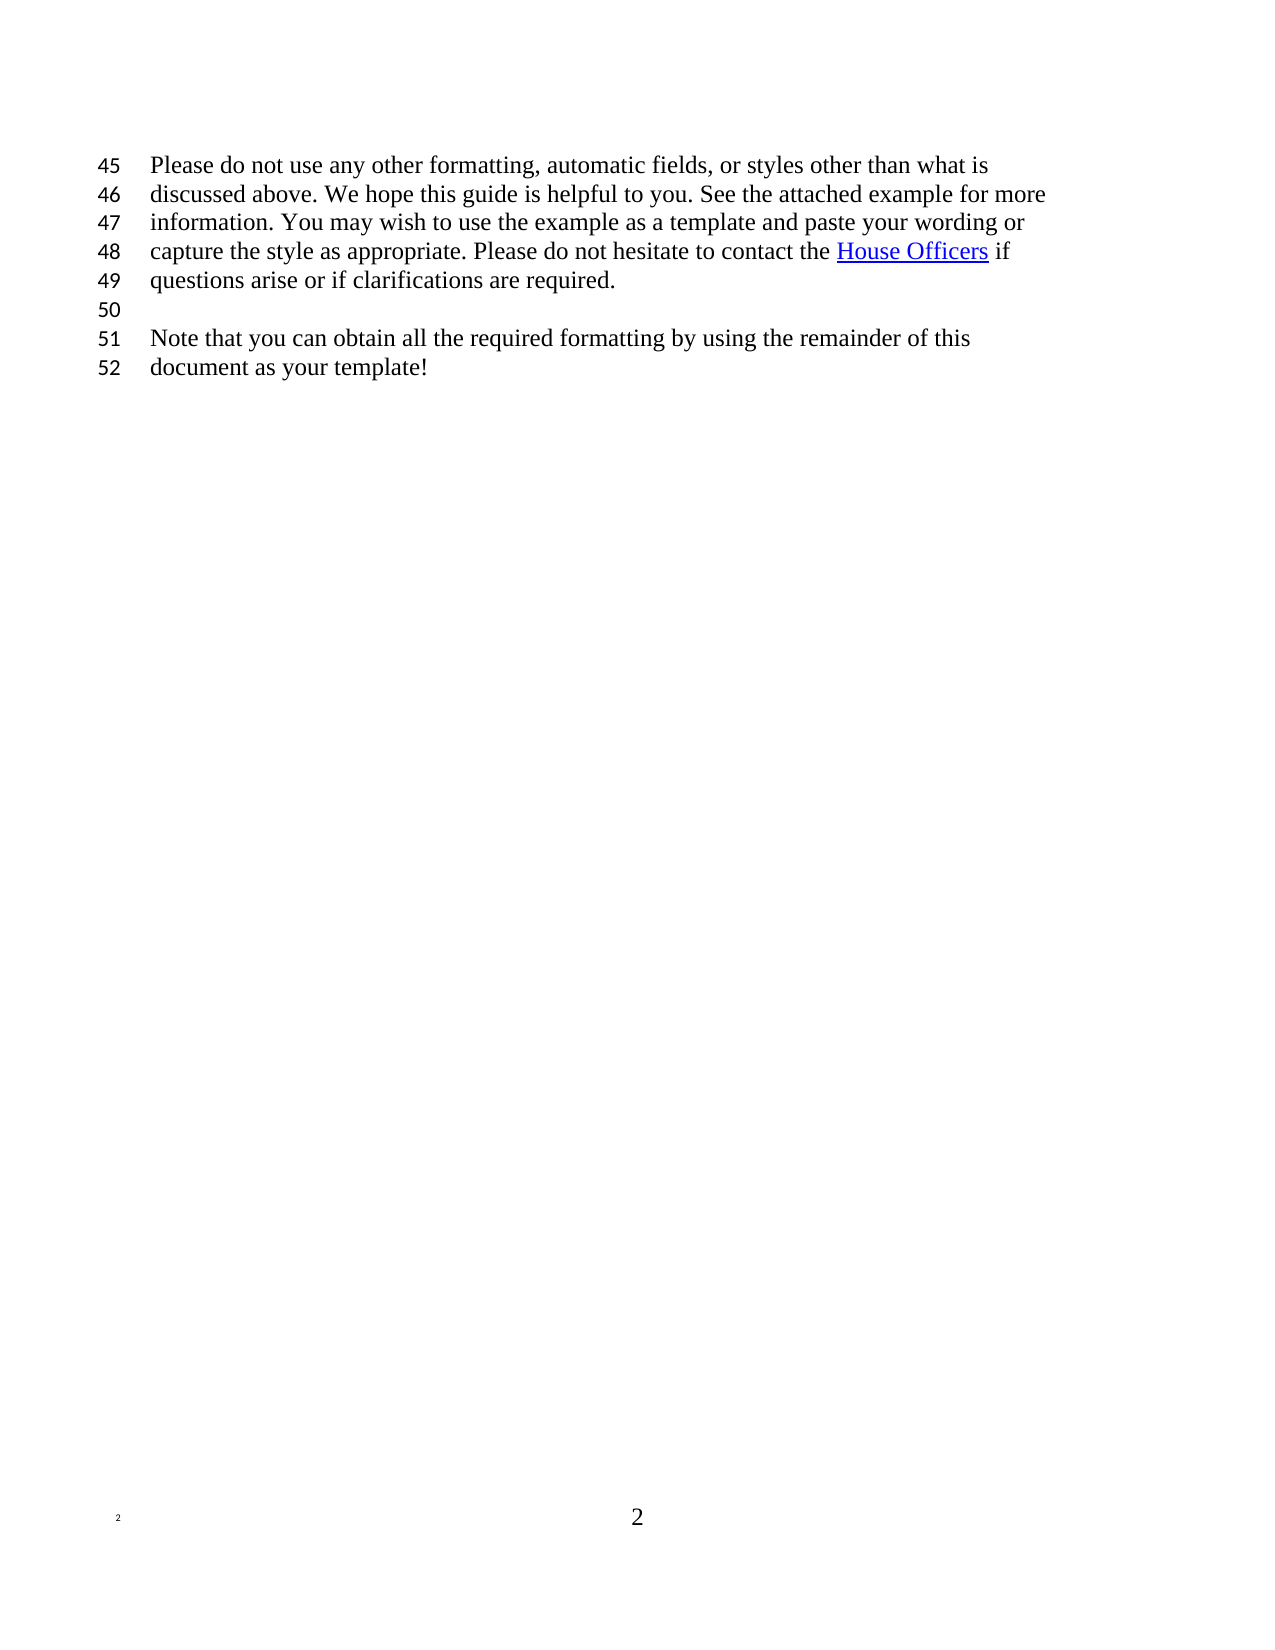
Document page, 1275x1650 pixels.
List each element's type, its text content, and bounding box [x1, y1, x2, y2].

text Please do not use any other formatting, automatic fields, or styles other than what is discussed above. We hope this guide is helpful to you. See the attached example for more information. You may wish to use the example as a template and paste your wording or capture the style as appropriate. Please do not hesitate to contact the House Officers if questions arise or if clarifications are required. [150, 150, 1076, 294]
text Note that you can obtain all the required formatting by using the remainder of this document as your template! [150, 323, 1027, 381]
